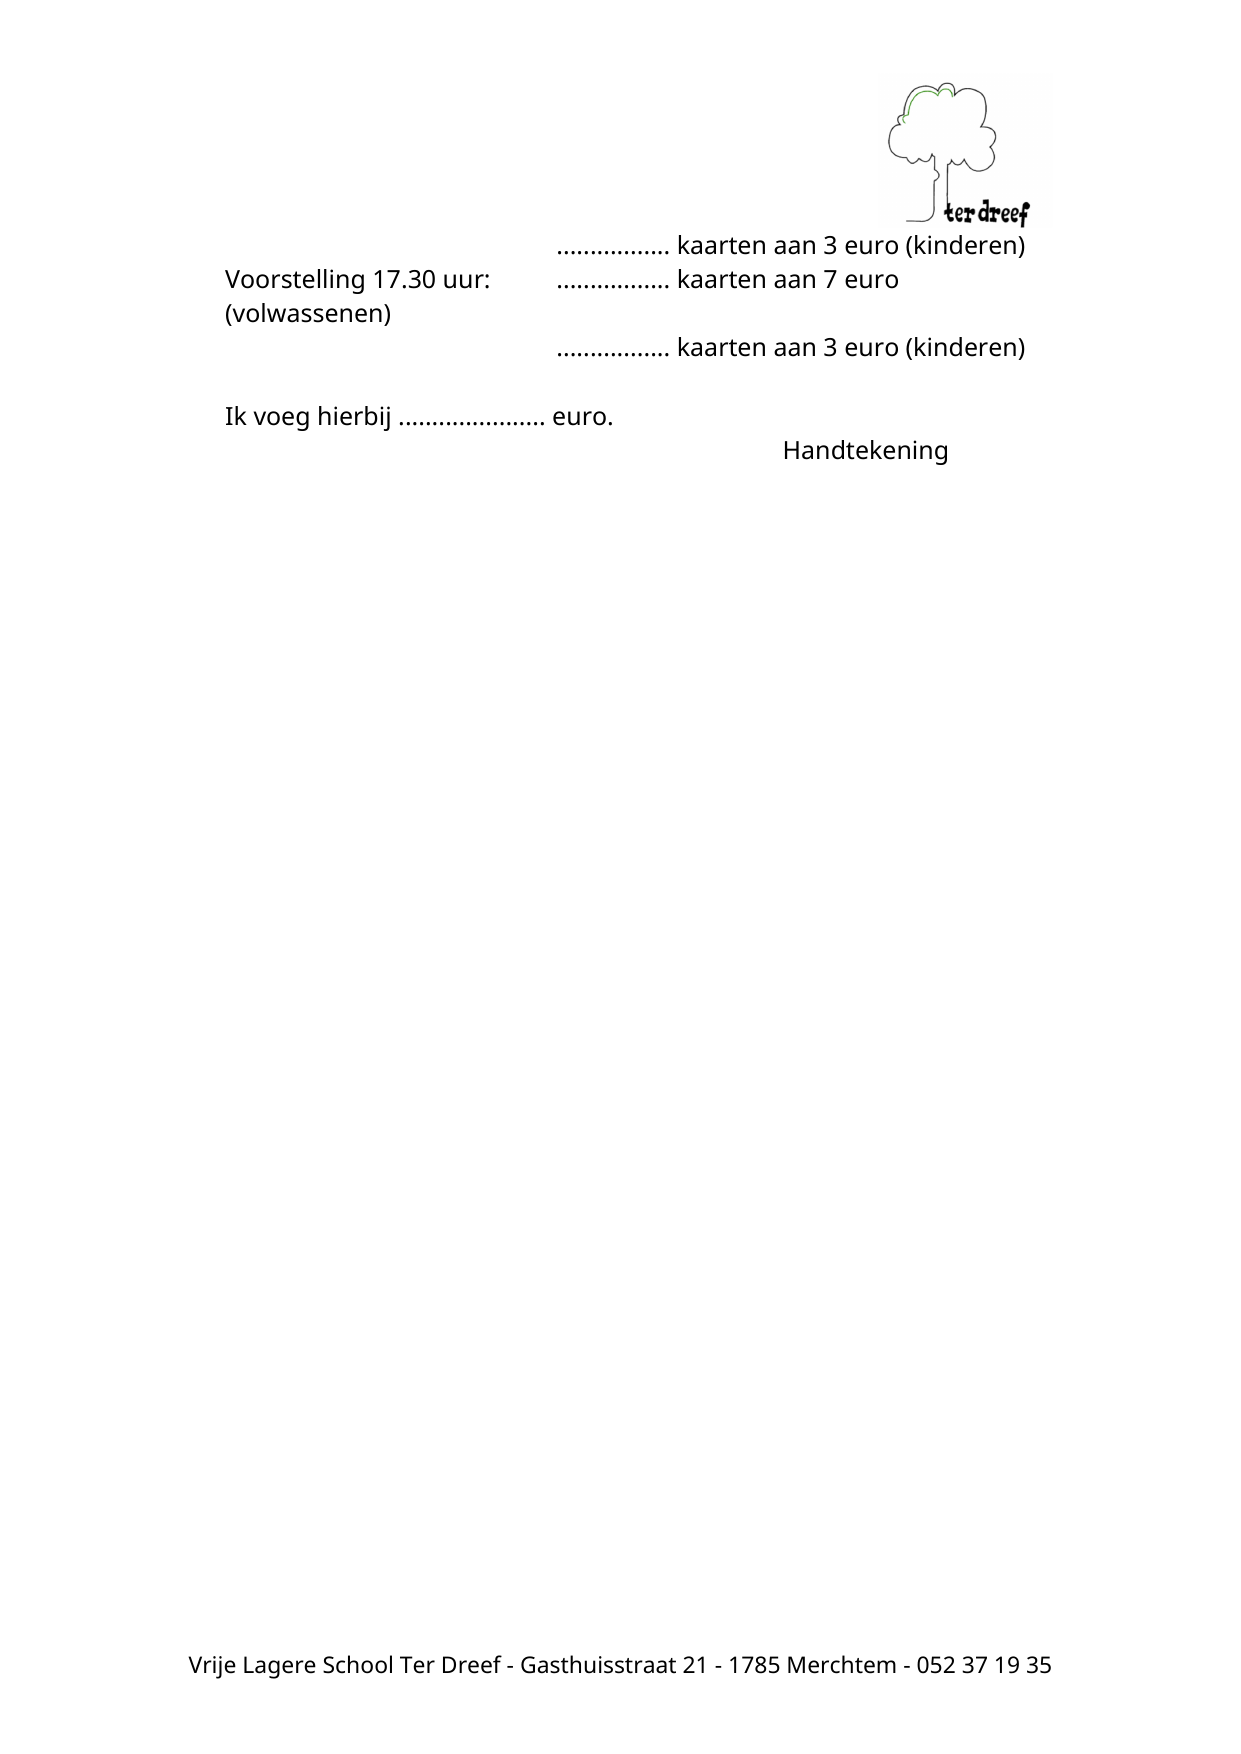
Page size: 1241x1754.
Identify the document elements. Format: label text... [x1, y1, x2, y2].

text ................. kaarten aan 3 euro (kinderen) [225, 228, 1053, 262]
text Handtekening [225, 432, 1053, 466]
text Ik voeg hierbij ...................... euro. [225, 398, 1053, 432]
picture [877, 73, 1053, 228]
text ................. kaarten aan 3 euro (kinderen) [225, 330, 1053, 364]
text Voorstelling 17.30 uur: ................. kaarten aan 7 euro (volwassenen) [225, 262, 1053, 330]
